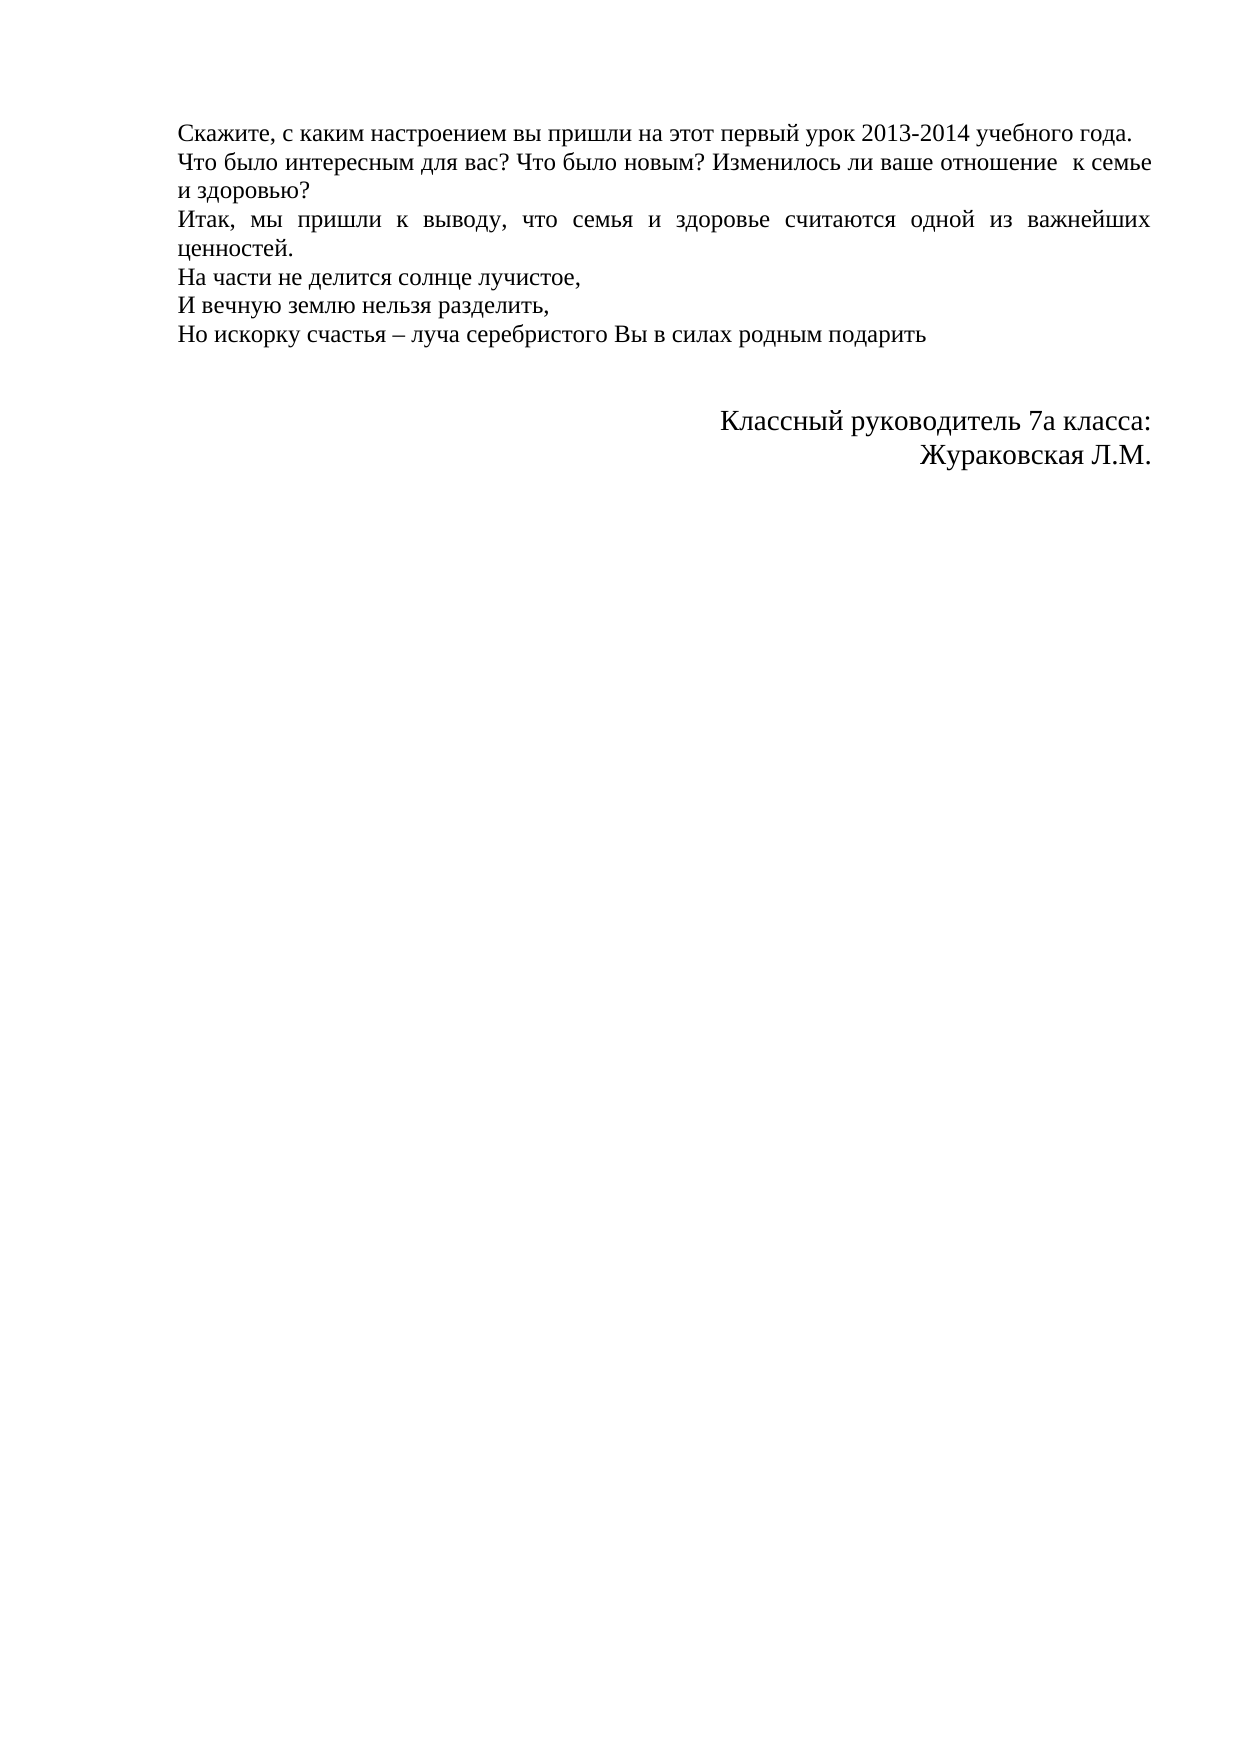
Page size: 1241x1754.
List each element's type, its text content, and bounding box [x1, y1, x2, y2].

text Что было интересным для вас? Что было новым? Изменилось ли ваше отношение к семье и здоровью? [177, 147, 1152, 204]
text На части не делится солнце лучистое, [177, 262, 1152, 291]
text Скажите, с каким настроением вы пришли на этот первый урок 2013-2014 учебного года. [177, 118, 1152, 147]
text Итак, мы пришли к выводу, что семья и здоровье считаются одной из важнейших ценностей. [177, 204, 1152, 262]
text Но искорку счастья – луча серебристого Вы в силах родным подарить [177, 319, 1152, 348]
text Жураковская Л.М. [177, 437, 1152, 470]
text И вечную землю нельзя разделить, [177, 291, 1152, 319]
text Классный руководитель 7а класса: [177, 403, 1152, 437]
